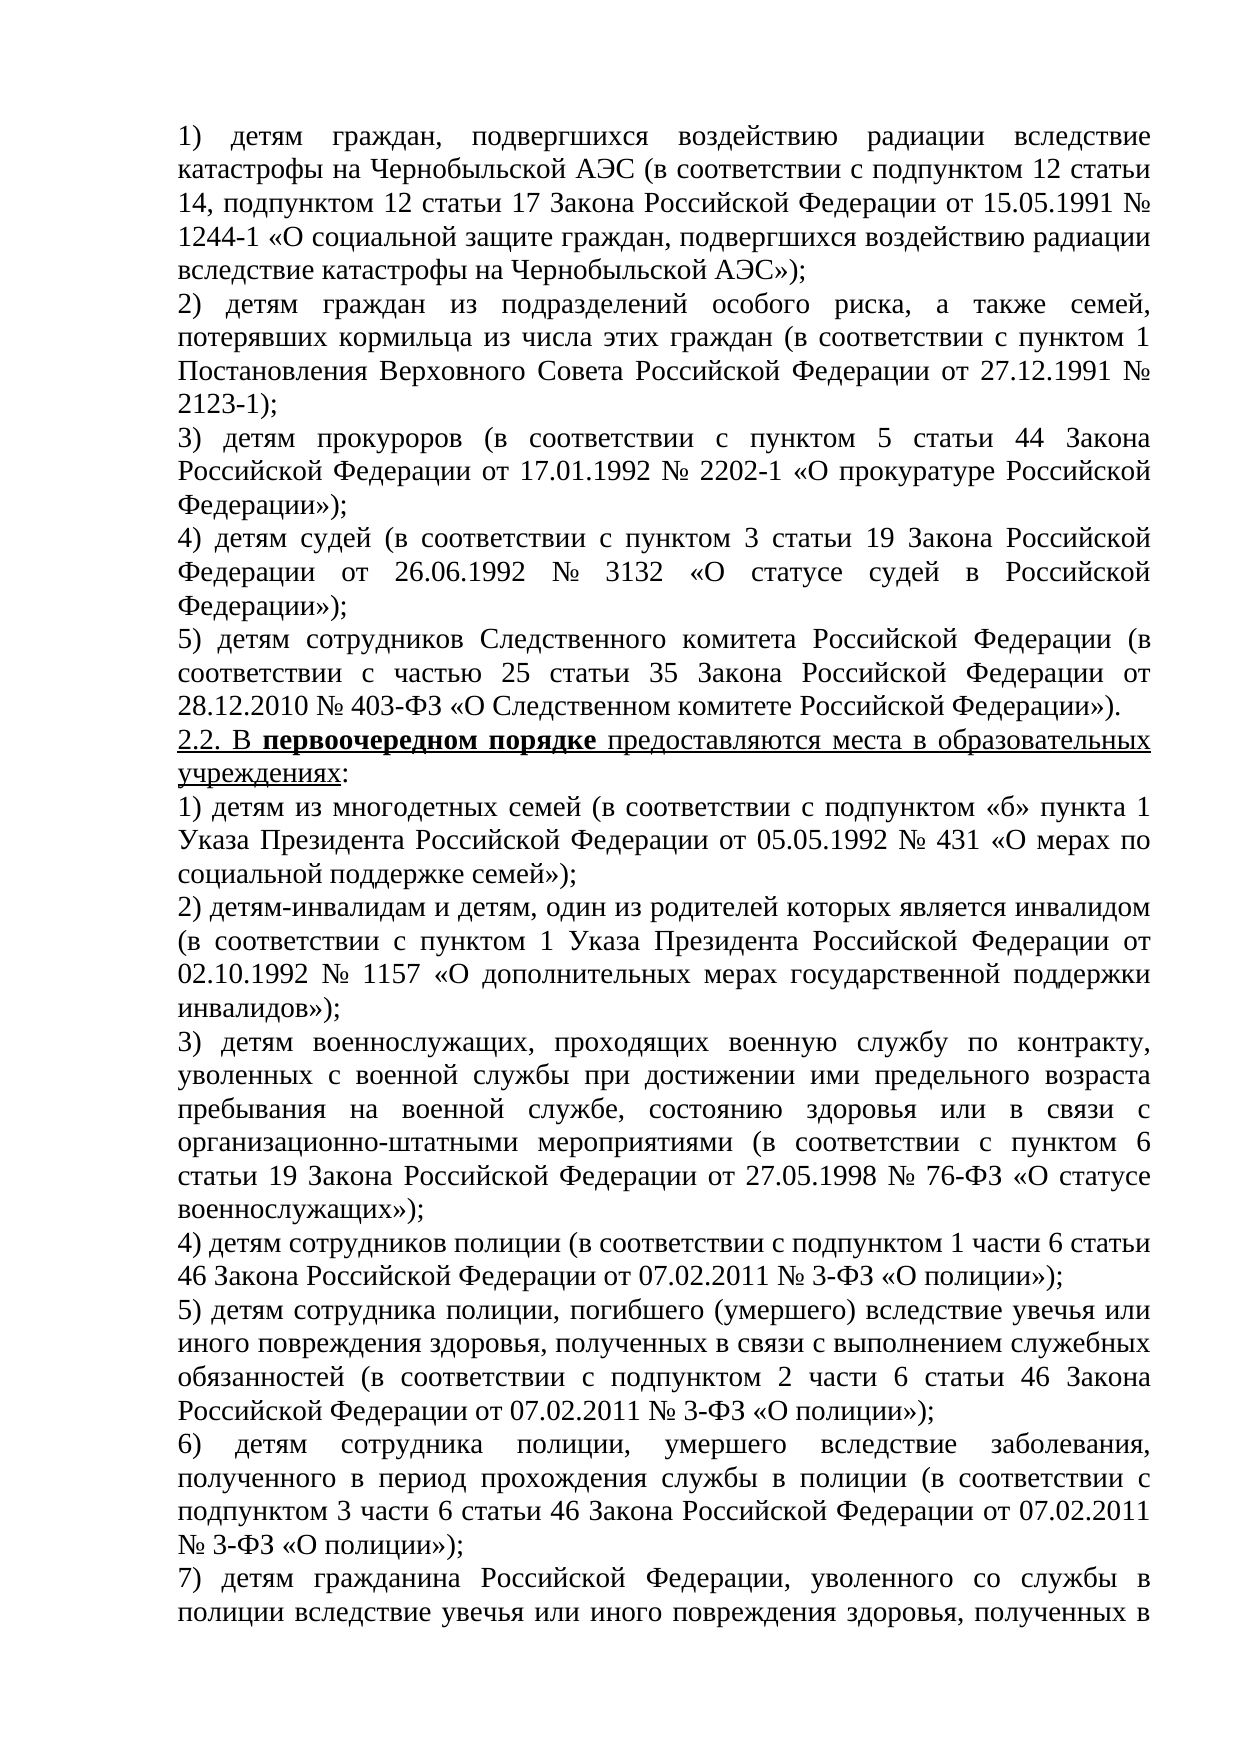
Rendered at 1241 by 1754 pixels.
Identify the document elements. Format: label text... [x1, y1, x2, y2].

text 2) детям граждан из подразделений особого риска, а также семей, потерявших кормильца из числа этих граждан (в соответствии с пунктом 1 Постановления Верховного Совета Российской Федерации от 27.12.1991 № 2123-1); [177, 286, 1152, 420]
text 2) детям-инвалидам и детям, один из родителей которых является инвалидом (в соответствии с пунктом 1 Указа Президента Российской Федерации от 02.10.1992 № 1157 «О дополнительных мерах государственной поддержки инвалидов»); [177, 889, 1152, 1024]
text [177, 1560, 1152, 1627]
text 1) детям граждан, подвергшихся воздействию радиации вследствие катастрофы на Чернобыльской АЭС (в соответствии с подпунктом 12 статьи 14, подпунктом 12 статьи 17 Закона Российской Федерации от 15.05.1991 № 1244-1 «О социальной защите граждан, подвергшихся воздействию радиации вследствие катастрофы на Чернобыльской АЭС»); [177, 118, 1152, 286]
text 3) детям военнослужащих, проходящих военную службу по контракту, уволенных с военной службы при достижении ими предельного возраста пребывания на военной службе, состоянию здоровья или в связи с организационно-штатными мероприятиями (в соответствии с пунктом 6 статьи 19 Закона Российской Федерации от 27.05.1998 № 76-ФЗ «О статусе военнослужащих»); [177, 1024, 1152, 1225]
text 3) детям прокуроров (в соответствии с пунктом 5 статьи 44 Закона Российской Федерации от 17.01.1992 № 2202-1 «О прокуратуре Российской Федерации»); [177, 420, 1152, 521]
text 4) детям сотрудников полиции (в соответствии с подпунктом 1 части 6 статьи 46 Закона Российской Федерации от 07.02.2011 № 3-ФЗ «О полиции»); [177, 1225, 1152, 1292]
text 1) детям из многодетных семей (в соответствии с подпунктом «б» пункта 1 Указа Президента Российской Федерации от 05.05.1992 № 431 «О мерах по социальной поддержке семей»); [177, 789, 1152, 889]
text 4) детям судей (в соответствии с пунктом 3 статьи 19 Закона Российской Федерации от 26.06.1992 № 3132 «О статусе судей в Российской Федерации»); [177, 521, 1152, 621]
text 2.2. В первоочередном порядке предоставляются места в образовательных учреждениях: [177, 722, 1152, 789]
text 5) детям сотрудников Следственного комитета Российской Федерации (в соответствии с частью 25 статьи 35 Закона Российской Федерации от 28.12.2010 № 403-ФЗ «О Следственном комитете Российской Федерации»). [177, 621, 1152, 722]
text 5) детям сотрудника полиции, погибшего (умершего) вследствие увечья или иного повреждения здоровья, полученных в связи с выполнением служебных обязанностей (в соответствии с подпунктом 2 части 6 статьи 46 Закона Российской Федерации от 07.02.2011 № 3-ФЗ «О полиции»); [177, 1292, 1152, 1426]
text 6) детям сотрудника полиции, умершего вследствие заболевания, полученного в период прохождения службы в полиции (в соответствии с подпунктом 3 части 6 статьи 46 Закона Российской Федерации от 07.02.2011 № 3-ФЗ «О полиции»); [177, 1426, 1152, 1560]
